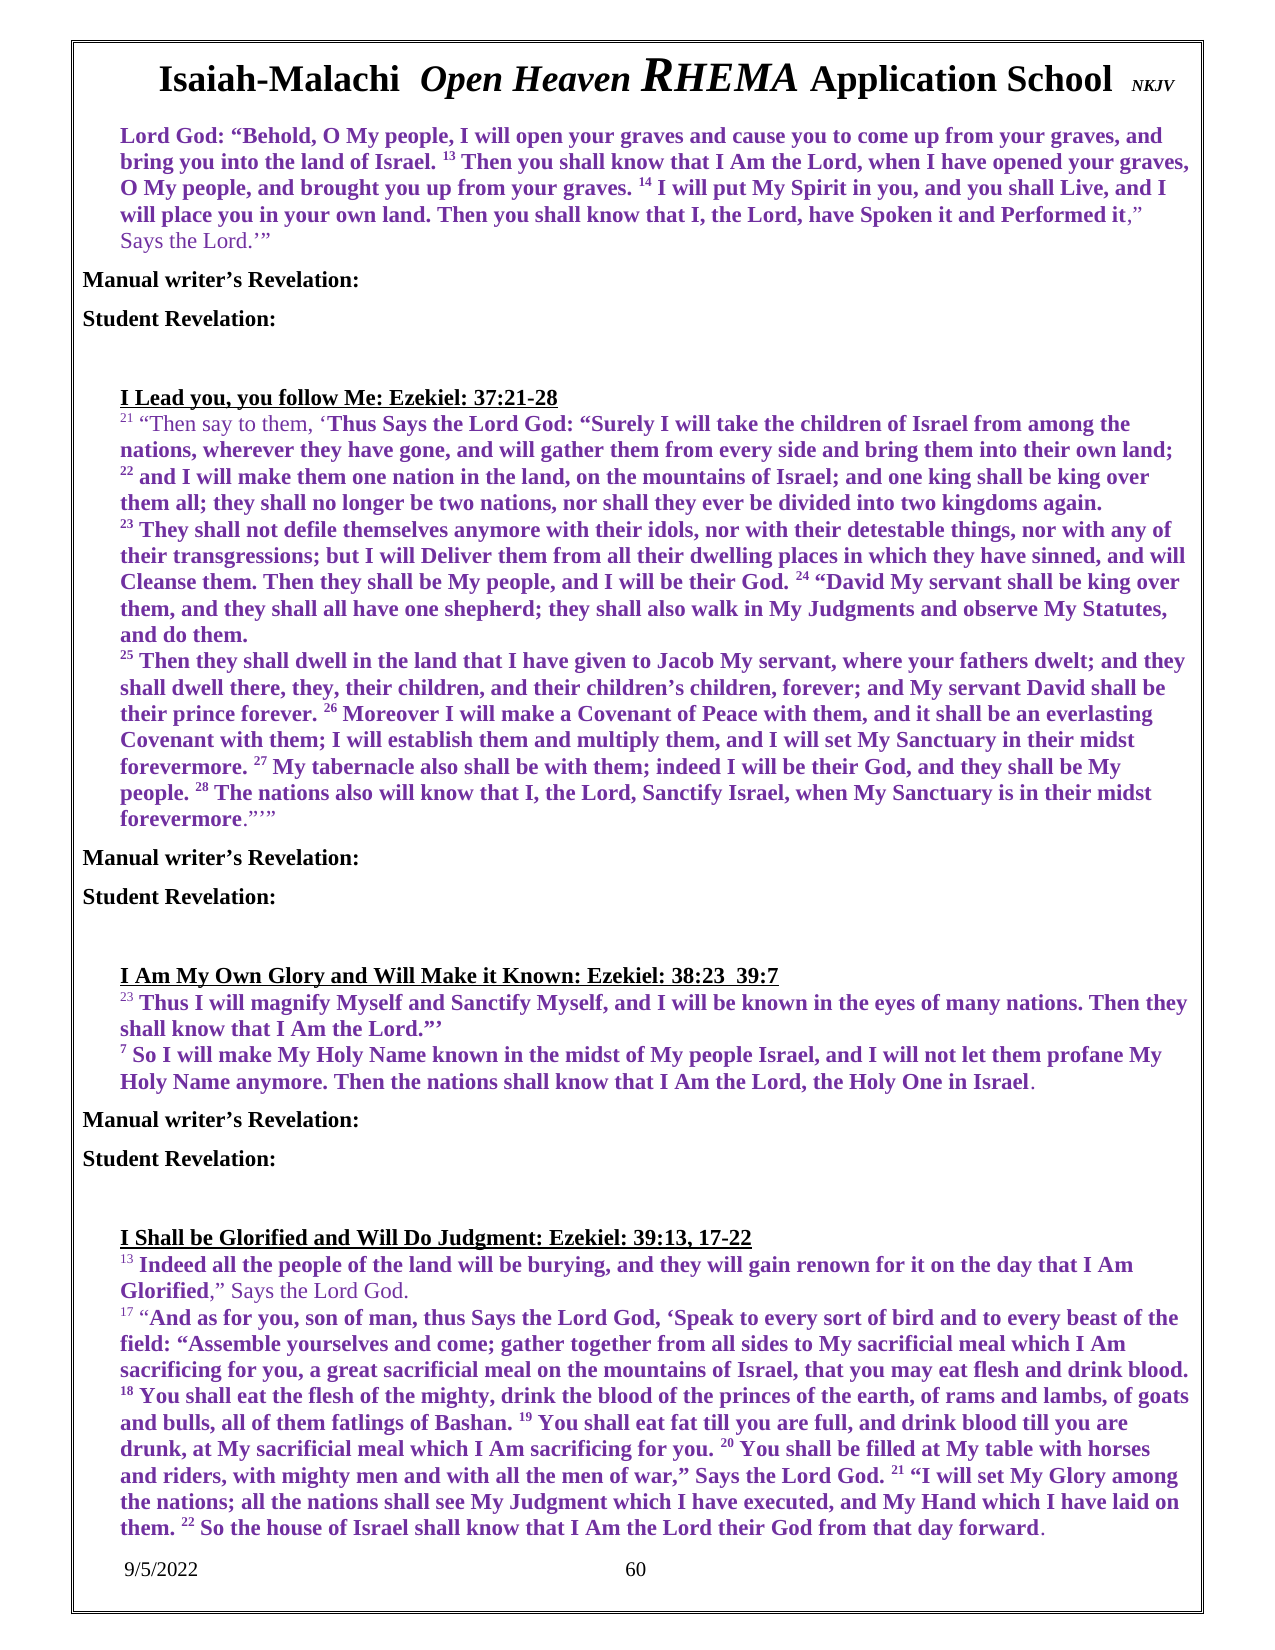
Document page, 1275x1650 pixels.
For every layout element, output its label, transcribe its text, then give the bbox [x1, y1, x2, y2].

text 7 So I will make My Holy Name known in the midst of My people Israel, and I will not let them profane My Holy Name anymore. Then the nations shall know that I Am the Lord, the Holy One in Israel. [120, 1041, 1192, 1094]
text Manual writer’s Revelation: [82, 266, 1192, 292]
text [120, 122, 1192, 253]
text 13 Indeed all the people of the land will be burying, and they will gain renown for it on the day that I Am Glorified,” Says the Lord God. 17 “And as for you, son of man, thus Says the Lord God, ‘Speak to every sort of bird and to every beast of the field: “Assemble yourselves and come; gather together from all sides to My sacrificial meal which I Am sacrificing for you, a great sacrificial meal on the mountains of Israel, that you may eat flesh and drink blood. 18 You shall eat the flesh of the mighty, drink the blood of the princes of the earth, of rams and lambs, of goats and bulls, all of them fatlings of Bashan. 19 You shall eat fat till you are full, and drink blood till you are drunk, at My sacrificial meal which I Am sacrificing for you. 20 You shall be filled at My table with horses and riders, with mighty men and with all the men of war,” Says the Lord God. 21 “I will set My Glory among the nations; all the nations shall see My Judgment which I have executed, and My Hand which I have laid on them. 22 So the house of Israel shall know that I Am the Lord their God from that day forward. [120, 1251, 1192, 1541]
text 21 “Then say to them, ‘Thus Says the Lord God: “Surely I will take the children of Israel from among the nations, wherever they have gone, and will gather them from every side and bring them into their own land; 22 and I will make them one nation in the land, on the mountains of Israel; and one king shall be king over them all; they shall no longer be two nations, nor shall they ever be divided into two kingdoms again. 23 They shall not defile themselves anymore with their idols, nor with their detestable things, nor with any of their transgressions; but I will Deliver them from all their dwelling places in which they have sinned, and will Cleanse them. Then they shall be My people, and I will be their God. 24 “David My servant shall be king over them, and they shall all have one shepherd; they shall also walk in My Judgments and observe My Statutes, and do them. 25 Then they shall dwell in the land that I have given to Jacob My servant, where your fathers dwelt; and they shall dwell there, they, their children, and their children’s children, forever; and My servant David shall be their prince forever. 26 Moreover I will make a Covenant of Peace with them, and it shall be an everlasting Covenant with them; I will establish them and multiply them, and I will set My Sanctuary in their midst forevermore. 27 My tabernacle also shall be with them; indeed I will be their God, and they shall be My people. 28 The nations also will know that I, the Lord, Sanctify Israel, when My Sanctuary is in their midst forevermore.”’” [120, 410, 1192, 832]
text Manual writer’s Revelation: [82, 1107, 1192, 1133]
text I Lead you, you follow Me: Ezekiel: 37:21-28 [120, 384, 1192, 410]
text 23 Thus I will magnify Myself and Sanctify Myself, and I will be known in the eyes of many nations. Then they shall know that I Am the Lord.”’ [120, 989, 1192, 1041]
text I Shall be Glorified and Will Do Judgment: Ezekiel: 39:13, 17-22 [120, 1224, 1192, 1251]
text Student Revelation: [82, 883, 1192, 909]
text I Am My Own Glory and Will Make it Known: Ezekiel: 38:23 39:7 [120, 962, 1192, 989]
text Student Revelation: [82, 305, 1192, 331]
text Manual writer’s Revelation: [82, 844, 1192, 871]
text Student Revelation: [82, 1145, 1192, 1172]
